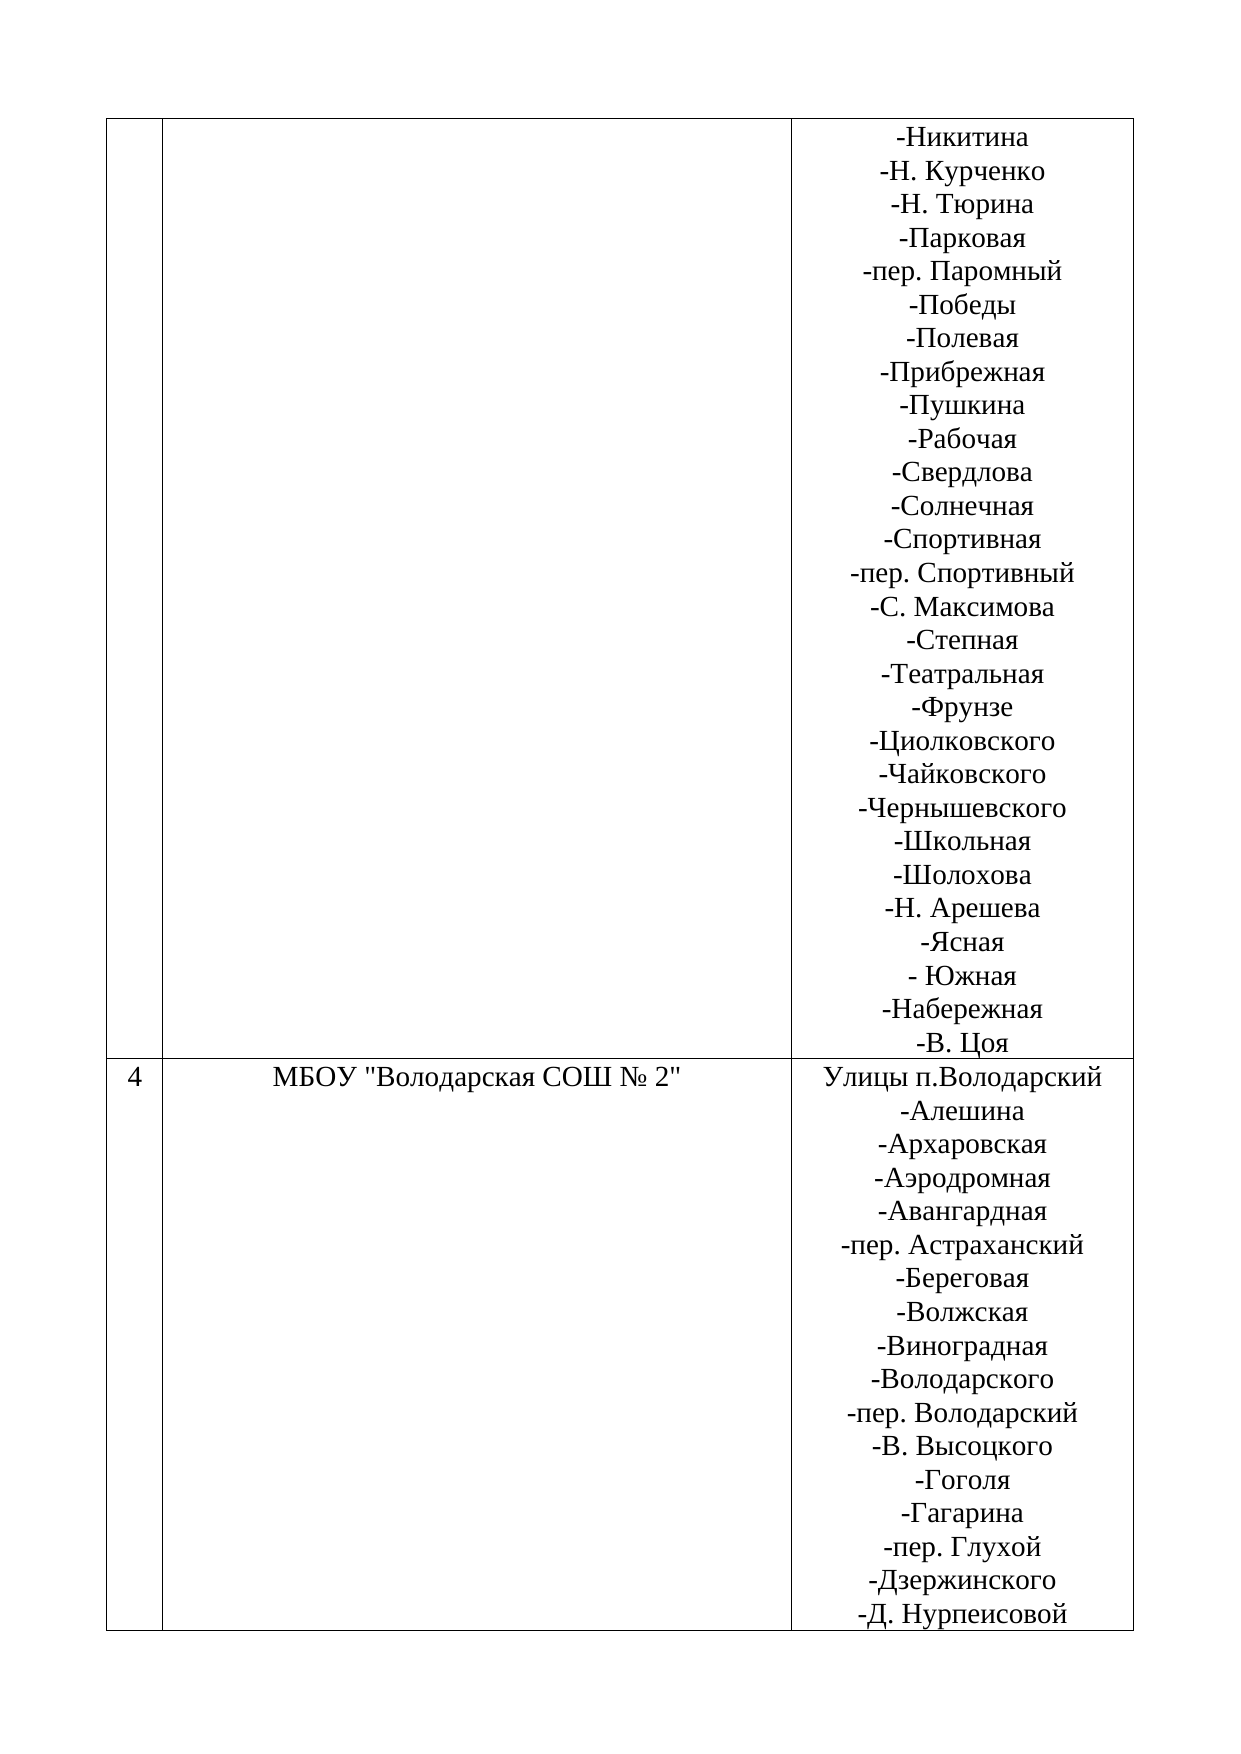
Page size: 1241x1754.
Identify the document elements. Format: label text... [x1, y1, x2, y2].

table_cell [792, 1059, 1133, 1629]
table_cell 3 [107, 119, 162, 1058]
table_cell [163, 1059, 791, 1629]
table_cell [792, 119, 1133, 1058]
table_cell 4 [107, 1059, 162, 1629]
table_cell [163, 119, 791, 1058]
